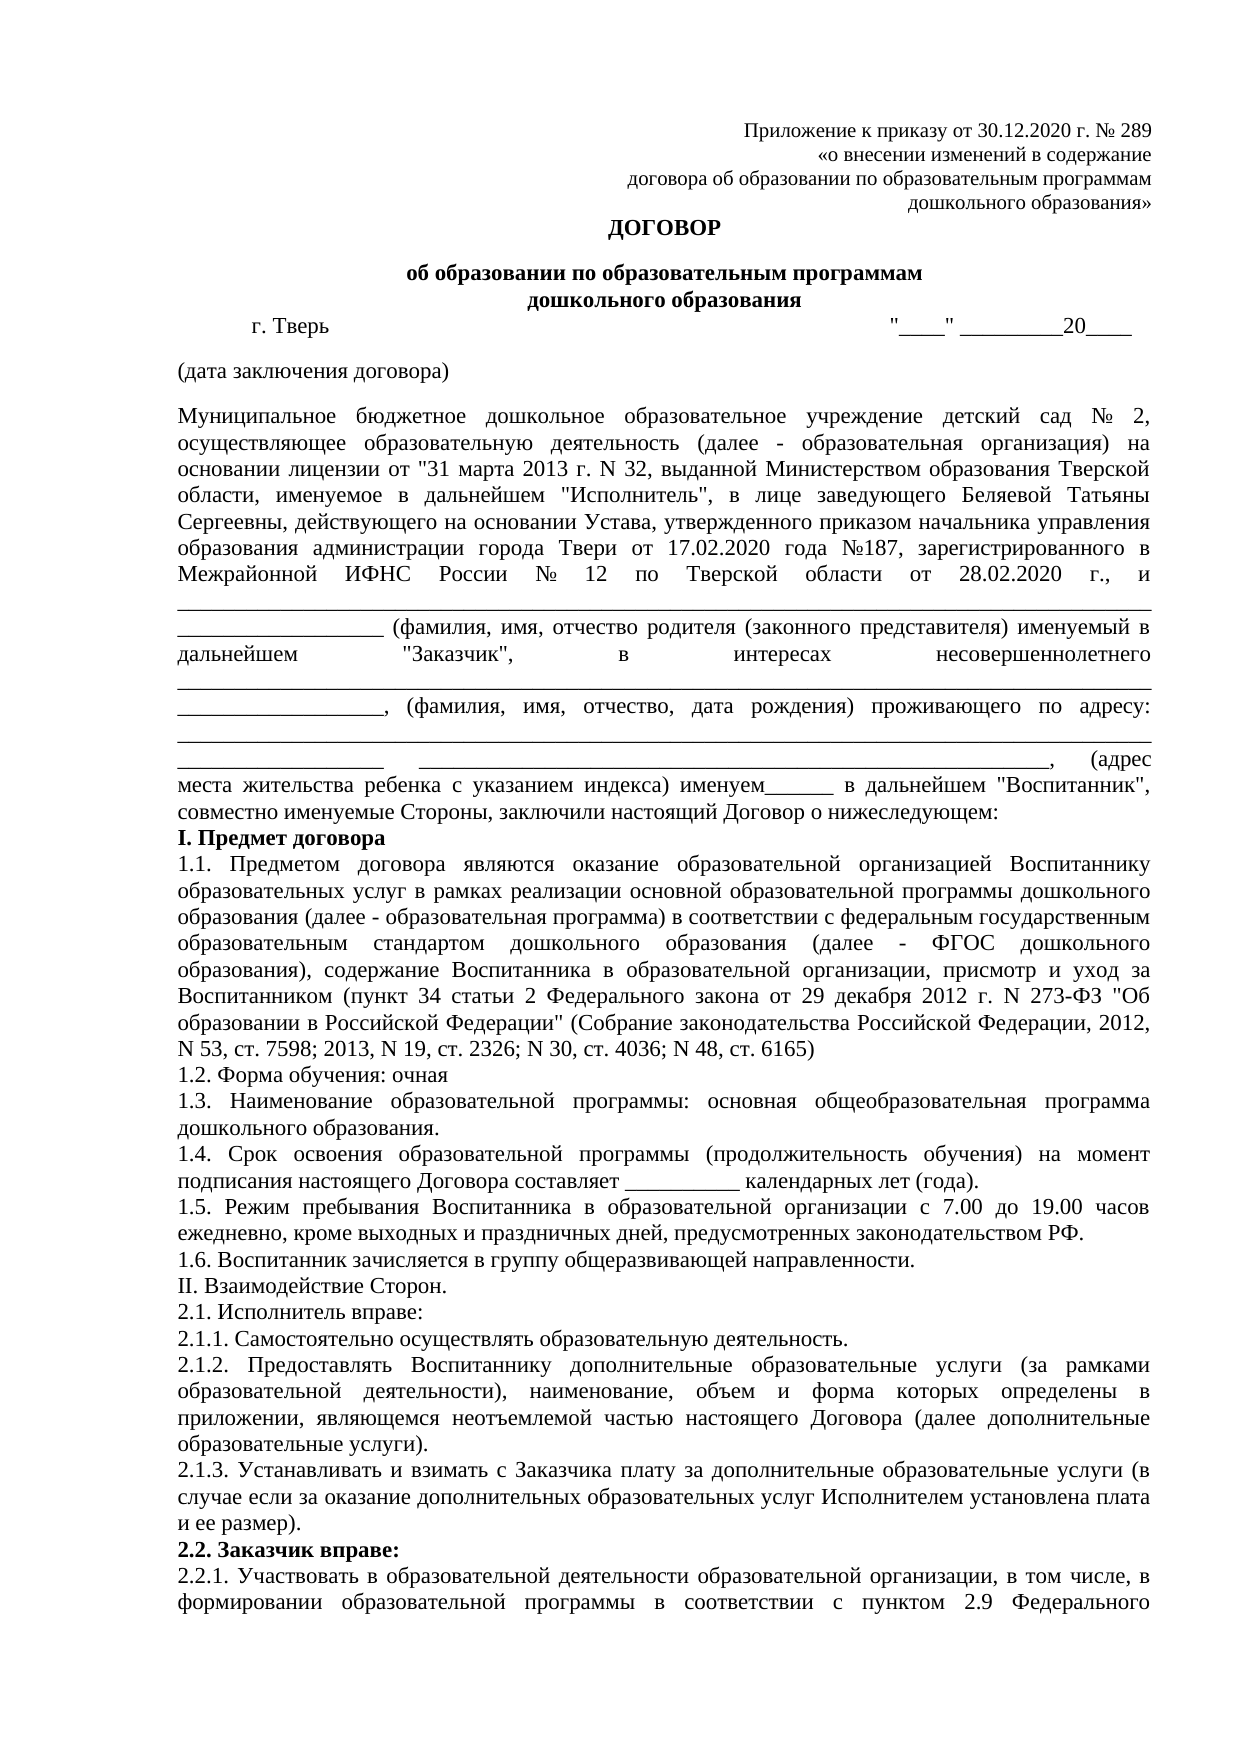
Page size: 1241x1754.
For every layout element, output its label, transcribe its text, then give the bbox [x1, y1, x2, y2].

text дошкольного образования» [177, 190, 1152, 214]
text 1.6. Воспитанник зачисляется в группу общеразвивающей направленности. [177, 1246, 1152, 1272]
text (дата заключения договора) [177, 357, 1152, 384]
text 2.1.2. Предоставлять Воспитаннику дополнительные образовательные услуги (за рамками образовательной деятельности), наименование, объем и форма которых определены в приложении, являющемся неотъемлемой частью настоящего Договора (далее дополнительные образовательные услуги). [177, 1351, 1152, 1457]
text 1.4. Срок освоения образовательной программы (продолжительность обучения) на момент подписания настоящего Договора составляет __________ календарных лет (года). [177, 1140, 1152, 1193]
text ДОГОВОР [177, 214, 1152, 241]
text договора об образовании по образовательным программам [177, 166, 1152, 190]
text об образовании по образовательным программам [177, 259, 1152, 286]
text 1.5. Режим пребывания Воспитанника в образовательной организации с 7.00 до 19.00 часов ежедневно, кроме выходных и праздничных дней, предусмотренных законодательством РФ. [177, 1193, 1152, 1246]
text 1.2. Форма обучения: очная [177, 1061, 1152, 1088]
text 1.3. Наименование образовательной программы: основная общеобразовательная программа дошкольного образования. [177, 1088, 1152, 1140]
text Приложение к приказу от 30.12.2020 г. № 289 [177, 118, 1152, 142]
text дошкольного образования [177, 286, 1152, 312]
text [177, 1562, 1152, 1615]
text 2.1. Исполнитель вправе: [177, 1298, 1152, 1325]
text г. Тверь "____" _________20____ [177, 312, 1152, 338]
text II. Взаимодействие Сторон. [177, 1272, 1152, 1298]
text 2.1.1. Самостоятельно осуществлять образовательную деятельность. [177, 1325, 1152, 1351]
text 1.1. Предметом договора являются оказание образовательной организацией Воспитаннику образовательных услуг в рамках реализации основной образовательной программы дошкольного образования (далее - образовательная программа) в соответствии с федеральным государственным образовательным стандартом дошкольного образования (далее - ФГОС дошкольного образования), содержание Воспитанника в образовательной организации, присмотр и уход за Воспитанником (пункт 34 статьи 2 Федерального закона от 29 декабря 2012 г. N 273-ФЗ "Об образовании в Российской Федерации" (Собрание законодательства Российской Федерации, 2012, N 53, ст. 7598; 2013, N 19, ст. 2326; N 30, ст. 4036; N 48, ст. 6165) [177, 850, 1152, 1061]
text «о внесении изменений в содержание [177, 142, 1152, 166]
text Муниципальное бюджетное дошкольное образовательное учреждение детский сад № 2, осуществляющее образовательную деятельность (далее - образовательная организация) на основании лицензии от "31 марта 2013 г. N 32, выданной Министерством образования Тверской области, именуемое в дальнейшем "Исполнитель", в лице заведующего Беляевой Татьяны Сергеевны, действующего на основании Устава, утвержденного приказом начальника управления образования администрации города Твери от 17.02.2020 года №187, зарегистрированного в Межрайонной ИФНС России № 12 по Тверской области от 28.02.2020 г., и _______________________________________________________________________________________________________ (фамилия, имя, отчество родителя (законного представителя) именуемый в дальнейшем "Заказчик", в интересах несовершеннолетнего _______________________________________________________________________________________________________, (фамилия, имя, отчество, дата рождения) проживающего по адресу: _______________________________________________________________________________________________________ _______________________________________________________, (адрес места жительства ребенка с указанием индекса) именуем______ в дальнейшем "Воспитанник", совместно именуемые Стороны, заключили настоящий Договор о нижеследующем: [177, 402, 1152, 610]
text 2.2. Заказчик вправе: [177, 1536, 1152, 1562]
text Муниципальное бюджетное дошкольное образовательное учреждение детский сад № 2, осуществляющее образовательную деятельность (далее - образовательная организация) на основании лицензии от "31 марта 2013 г. N 32, выданной Министерством образования Тверской области, именуемое в дальнейшем "Исполнитель", в лице заведующего Беляевой Татьяны Сергеевны, действующего на основании Устава, утвержденного приказом начальника управления образования администрации города Твери от 17.02.2020 года №187, зарегистрированного в Межрайонной ИФНС России № 12 по Тверской области от 28.02.2020 г., и _______________________________________________________________________________________________________ (фамилия, имя, отчество родителя (законного представителя) именуемый в дальнейшем "Заказчик", в интересах несовершеннолетнего _______________________________________________________________________________________________________, (фамилия, имя, отчество, дата рождения) проживающего по адресу: _______________________________________________________________________________________________________ _______________________________________________________, (адрес места жительства ребенка с указанием индекса) именуем______ в дальнейшем "Воспитанник", совместно именуемые Стороны, заключили настоящий Договор о нижеследующем: [177, 743, 1152, 824]
text 2.1.3. Устанавливать и взимать с Заказчика плату за дополнительные образовательные услуги (в случае если за оказание дополнительных образовательных услуг Исполнителем установлена плата и ее размер). [177, 1457, 1152, 1536]
text I. Предмет договора [177, 824, 1152, 850]
